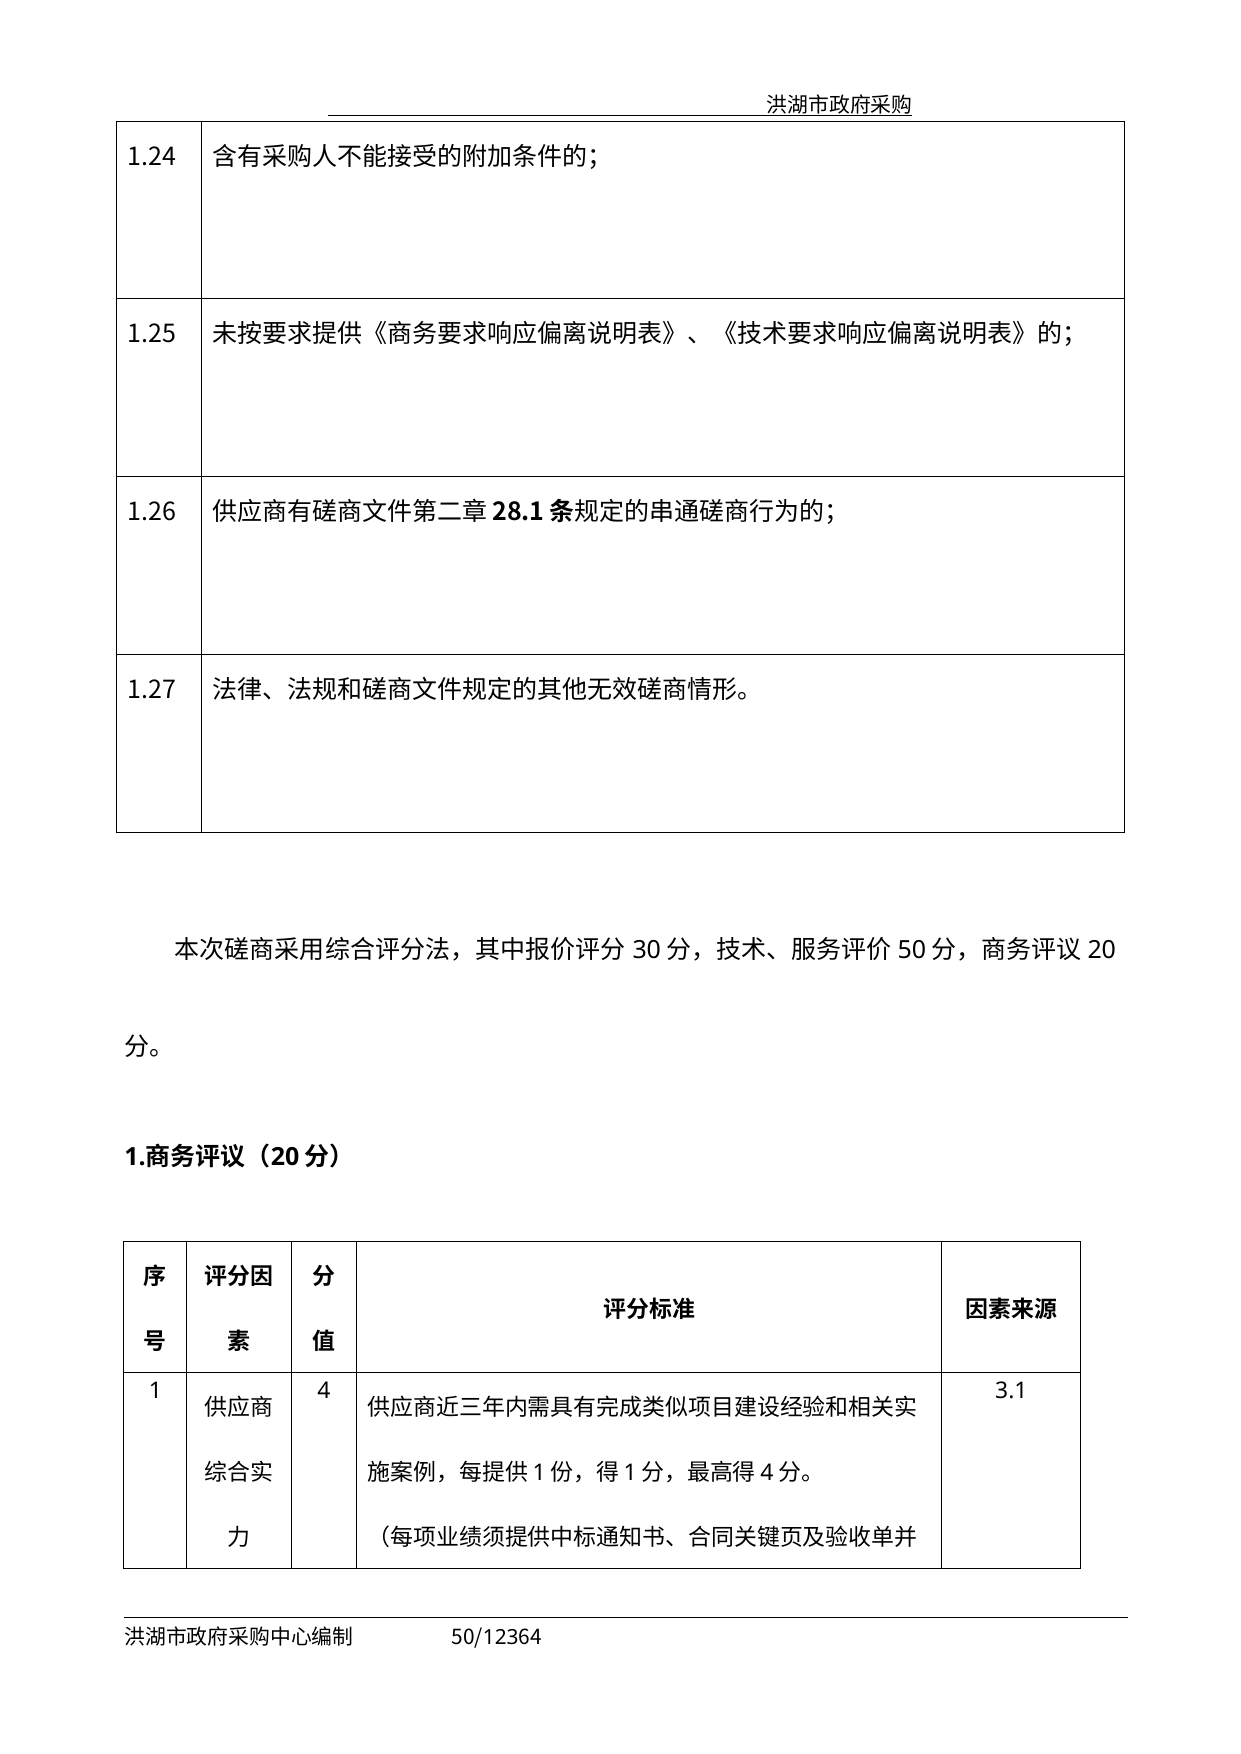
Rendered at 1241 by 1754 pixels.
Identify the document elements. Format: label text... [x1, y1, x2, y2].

table_header 评分标准 [357, 1242, 941, 1372]
table_header 评分因素 [187, 1242, 291, 1372]
table_cell 4 [292, 1373, 356, 1568]
table_cell 含有采购人不能接受的附加条件的； [202, 122, 1124, 298]
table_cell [357, 1373, 941, 1568]
table_cell 1 [124, 1373, 186, 1568]
table_cell 3.1 [942, 1373, 1080, 1568]
table_header 因素来源 [942, 1242, 1080, 1372]
table_cell 法律、法规和磋商文件规定的其他无效磋商情形。 [202, 655, 1124, 832]
text 本次磋商采用综合评分法，其中报价评分30分，技术、服务评价50分，商务评议20分。 [124, 915, 1116, 1077]
table_cell [117, 122, 201, 298]
table_cell [117, 299, 201, 476]
table_cell [117, 655, 201, 832]
table_cell 未按要求提供《商务要求响应偏离说明表》、《技术要求响应偏离说明表》的； [202, 299, 1124, 476]
table_header 序号 [124, 1242, 186, 1372]
table_header 分值 [292, 1242, 356, 1372]
table_cell 供应商综合实力 [187, 1373, 291, 1568]
subtitle 1.商务评议（20分） [124, 1122, 1116, 1187]
table_cell [117, 477, 201, 654]
table_cell 供应商有磋商文件第二章28.1条规定的串通磋商行为的； [202, 477, 1124, 654]
